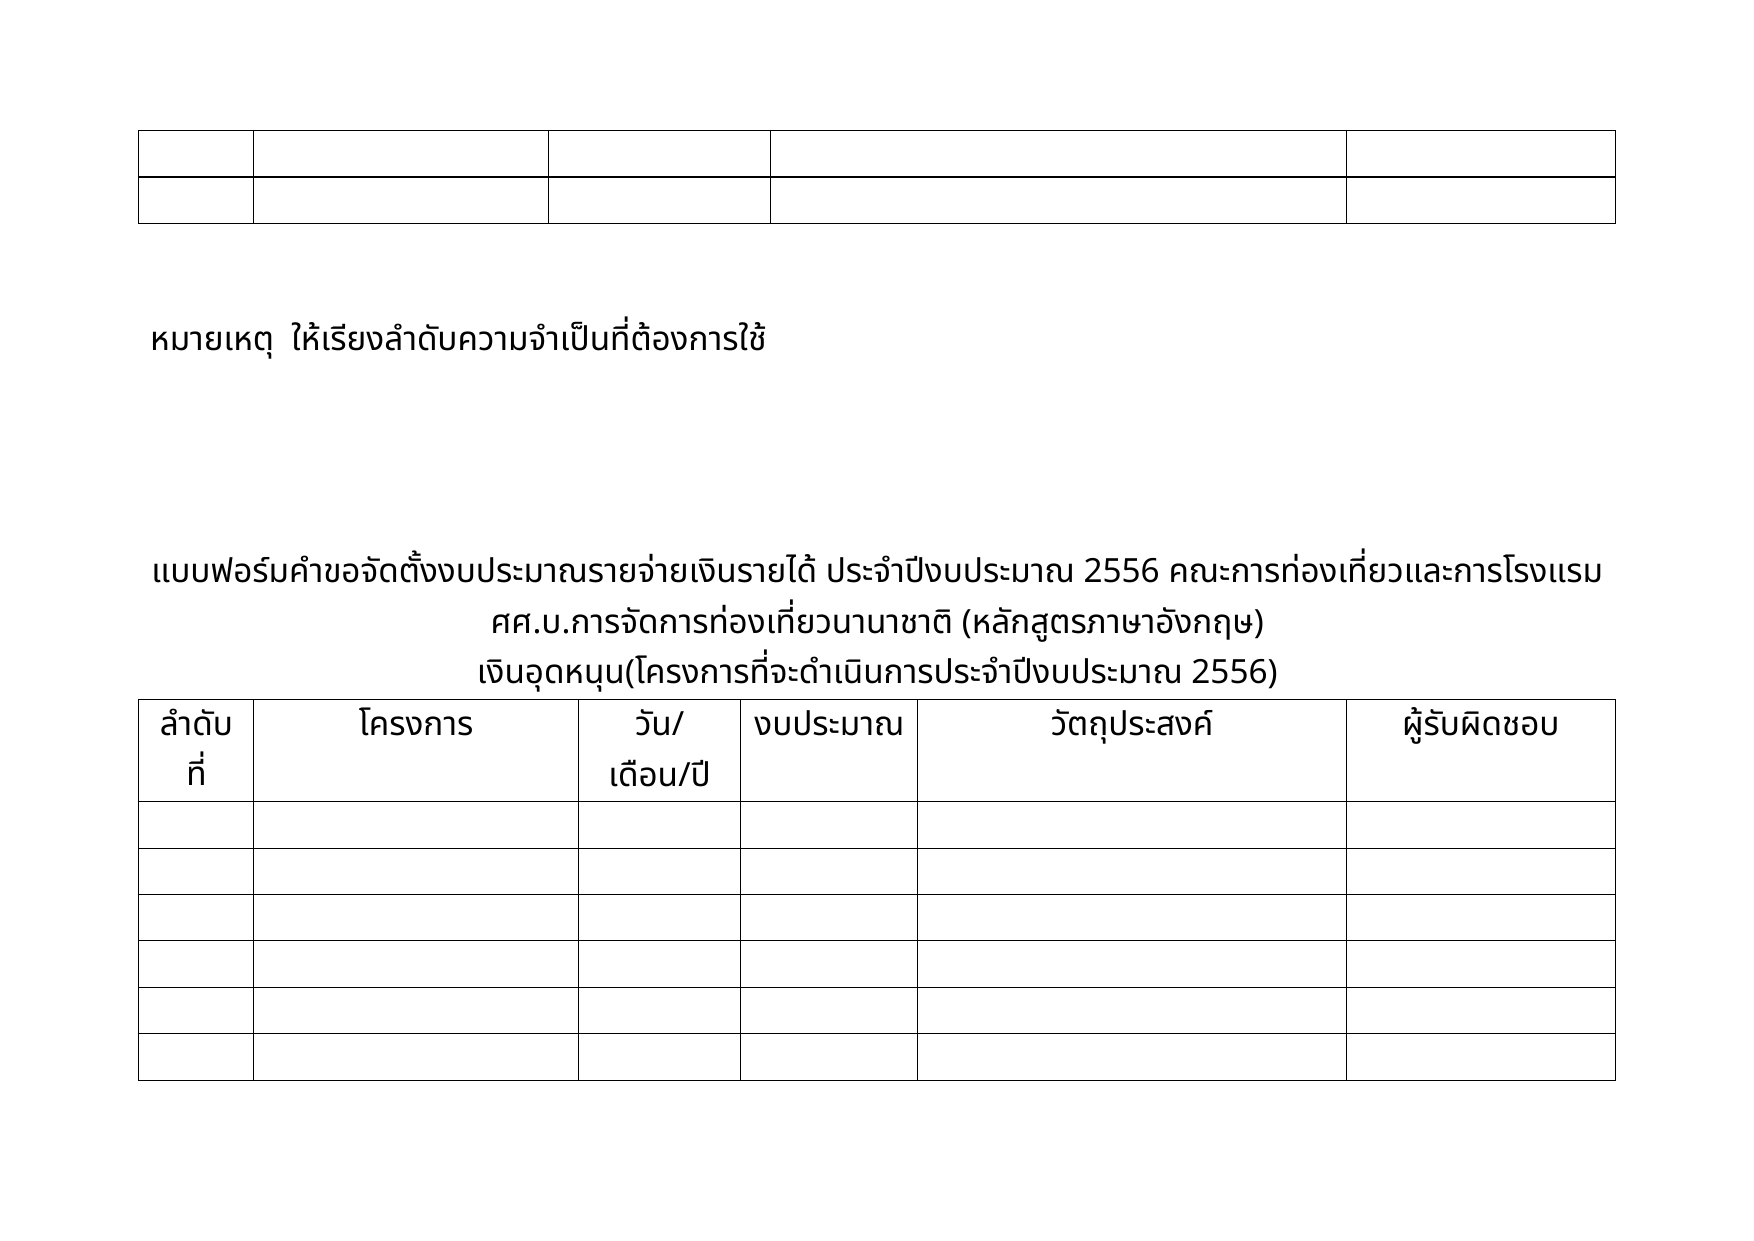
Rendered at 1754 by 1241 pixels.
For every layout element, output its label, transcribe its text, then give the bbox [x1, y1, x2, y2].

text หมายเหตุ ให้เรียงลำดับความจำเป็นที่ต้องการใช้ [150, 315, 1604, 365]
table_cell [139, 131, 253, 176]
table_cell [918, 849, 1346, 894]
table_cell [918, 941, 1346, 987]
table_cell [254, 941, 578, 987]
table_cell [139, 178, 253, 223]
table_cell [741, 849, 917, 894]
table_cell [139, 849, 253, 894]
text เงินอุดหนุน(โครงการที่จะดำเนินการประจำปีงบประมาณ 2556) [150, 648, 1604, 699]
table_cell [549, 178, 770, 223]
table_cell [918, 1034, 1346, 1080]
table_cell [579, 802, 740, 847]
table_cell [1347, 178, 1615, 223]
table_cell [1347, 988, 1615, 1033]
table_cell [1347, 1034, 1615, 1080]
table_cell [254, 849, 578, 894]
table_cell [254, 131, 548, 176]
table_cell [741, 1034, 917, 1080]
table_cell [139, 1034, 253, 1080]
table_cell [771, 178, 1346, 223]
table_cell [254, 178, 548, 223]
table_cell [1347, 941, 1615, 987]
table_header โครงการ [254, 700, 578, 801]
table_cell [579, 988, 740, 1033]
table_cell [139, 988, 253, 1033]
table_cell [1347, 895, 1615, 940]
table_cell [1347, 131, 1615, 176]
table_cell [139, 802, 253, 847]
table_cell [139, 895, 253, 940]
table_cell [254, 1034, 578, 1080]
table_cell [579, 895, 740, 940]
table_header งบประมาณ [741, 700, 917, 801]
table_cell [741, 988, 917, 1033]
table_cell [579, 849, 740, 894]
table_header วัตถุประสงค์ [918, 700, 1346, 801]
table_cell [254, 802, 578, 847]
table_cell [579, 941, 740, 987]
table_cell [741, 895, 917, 940]
text ศศ.บ.การจัดการท่องเที่ยวนานาชาติ (หลักสูตรภาษาอังกฤษ) [150, 597, 1604, 648]
table_cell [771, 131, 1346, 176]
table_cell [1347, 849, 1615, 894]
table_cell [918, 802, 1346, 847]
table_cell [579, 1034, 740, 1080]
table_cell [139, 941, 253, 987]
table_cell [741, 802, 917, 847]
text แบบฟอร์มคำขอจัดตั้งงบประมาณรายจ่ายเงินรายได้ ประจำปีงบประมาณ 2556 คณะการท่องเที่ยวและการโรงแรม [150, 547, 1604, 597]
table_header ลำดับที่ [139, 700, 253, 801]
table_cell [254, 988, 578, 1033]
table_header วัน/เดือน/ปี [579, 700, 740, 801]
table_cell [918, 895, 1346, 940]
table_cell [1347, 802, 1615, 847]
table_cell [254, 895, 578, 940]
table_cell [918, 988, 1346, 1033]
table_header ผู้รับผิดชอบ [1347, 700, 1615, 801]
table_cell [741, 941, 917, 987]
table_cell [549, 131, 770, 176]
